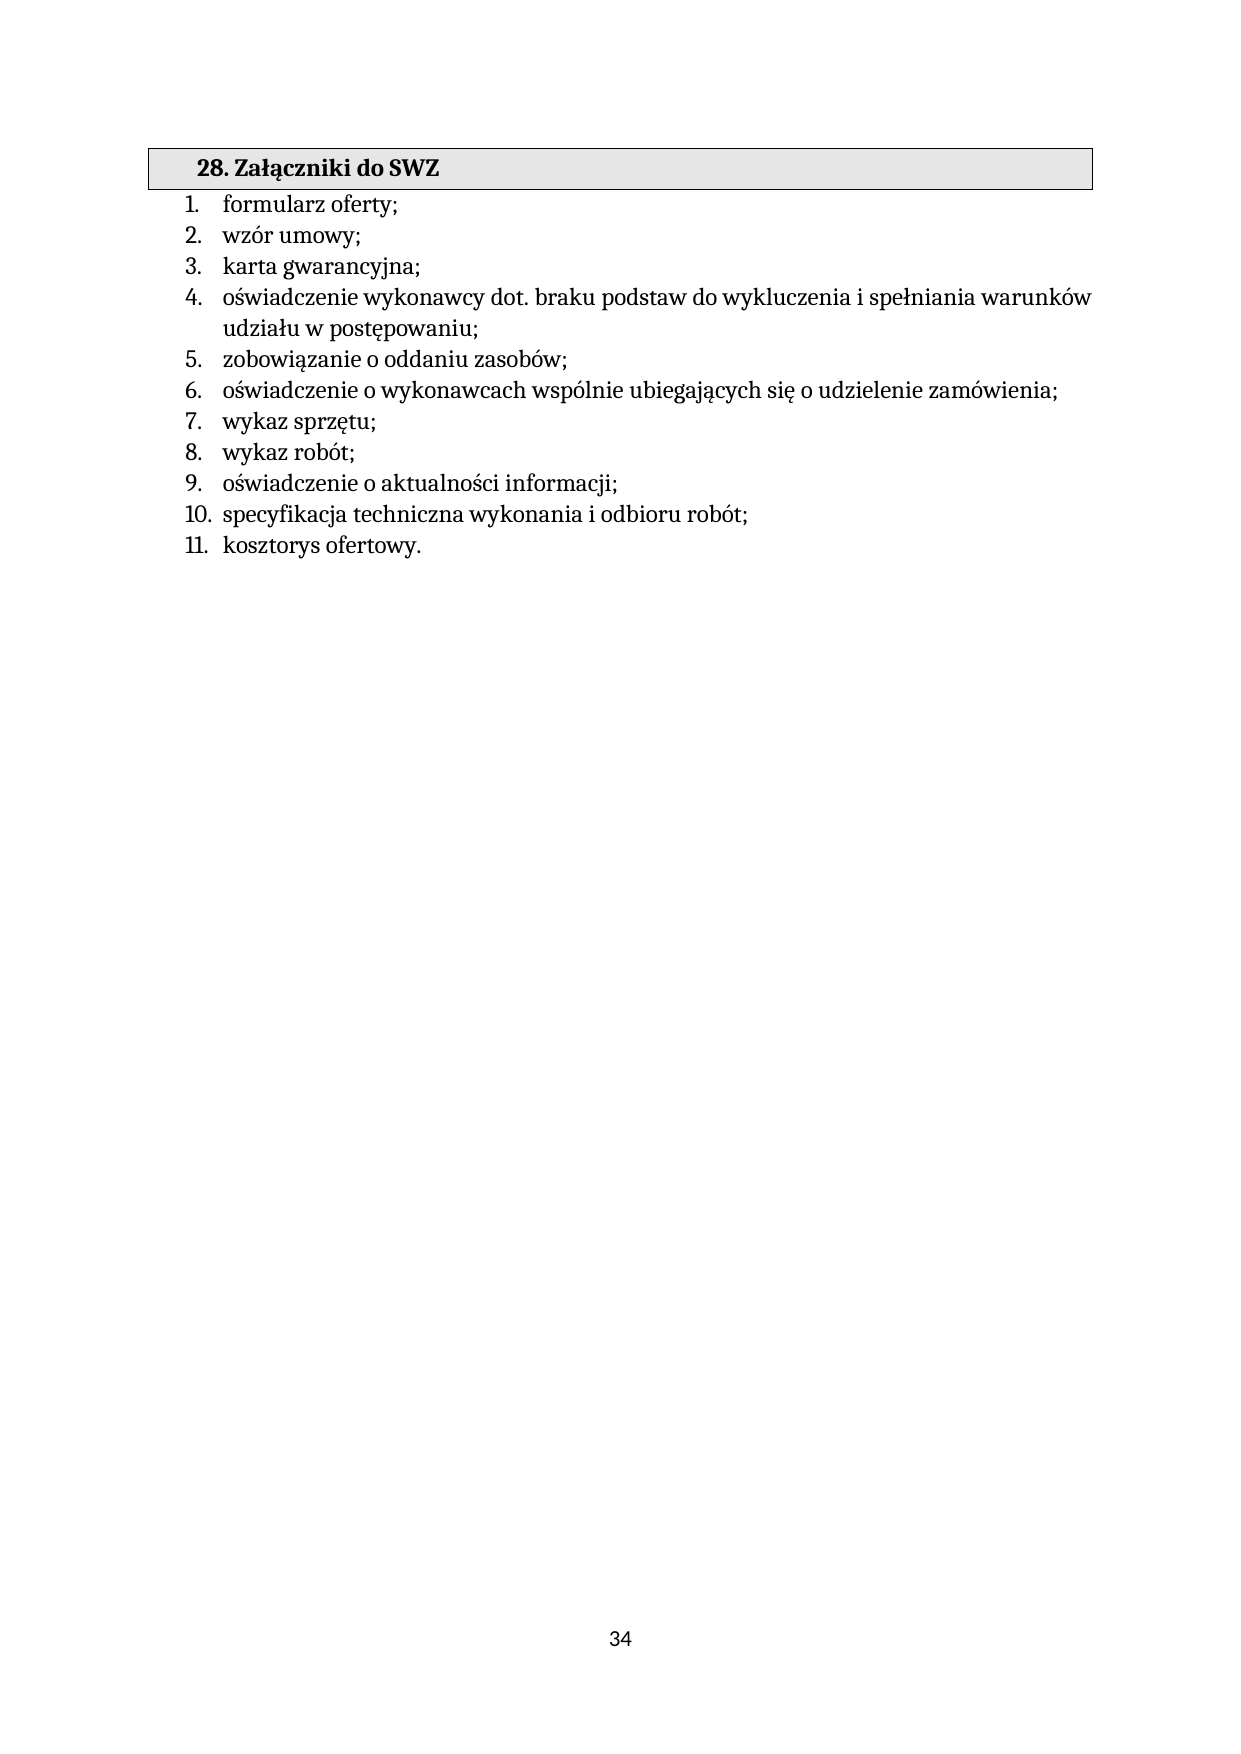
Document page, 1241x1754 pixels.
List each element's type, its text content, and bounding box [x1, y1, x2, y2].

list oświadczenie o aktualności informacji; [185, 469, 1093, 498]
list kosztorys ofertowy. [185, 531, 1093, 560]
list wzór umowy; [185, 221, 1093, 250]
table_header Załączniki do SWZ [149, 149, 1092, 189]
list wykaz sprzętu; [185, 407, 1093, 436]
list oświadczenie wykonawcy dot. braku podstaw do wykluczenia i spełniania warunków udziału w postępowaniu; [185, 283, 1093, 343]
list oświadczenie o wykonawcach wspólnie ubiegających się o udzielenie zamówienia; [185, 376, 1093, 405]
list wykaz robót; [185, 438, 1093, 467]
list specyfikacja techniczna wykonania i odbioru robót; [185, 500, 1093, 529]
list karta gwarancyjna; [185, 252, 1093, 281]
list formularz oferty; [185, 190, 1093, 219]
list zobowiązanie o oddaniu zasobów; [185, 345, 1093, 374]
